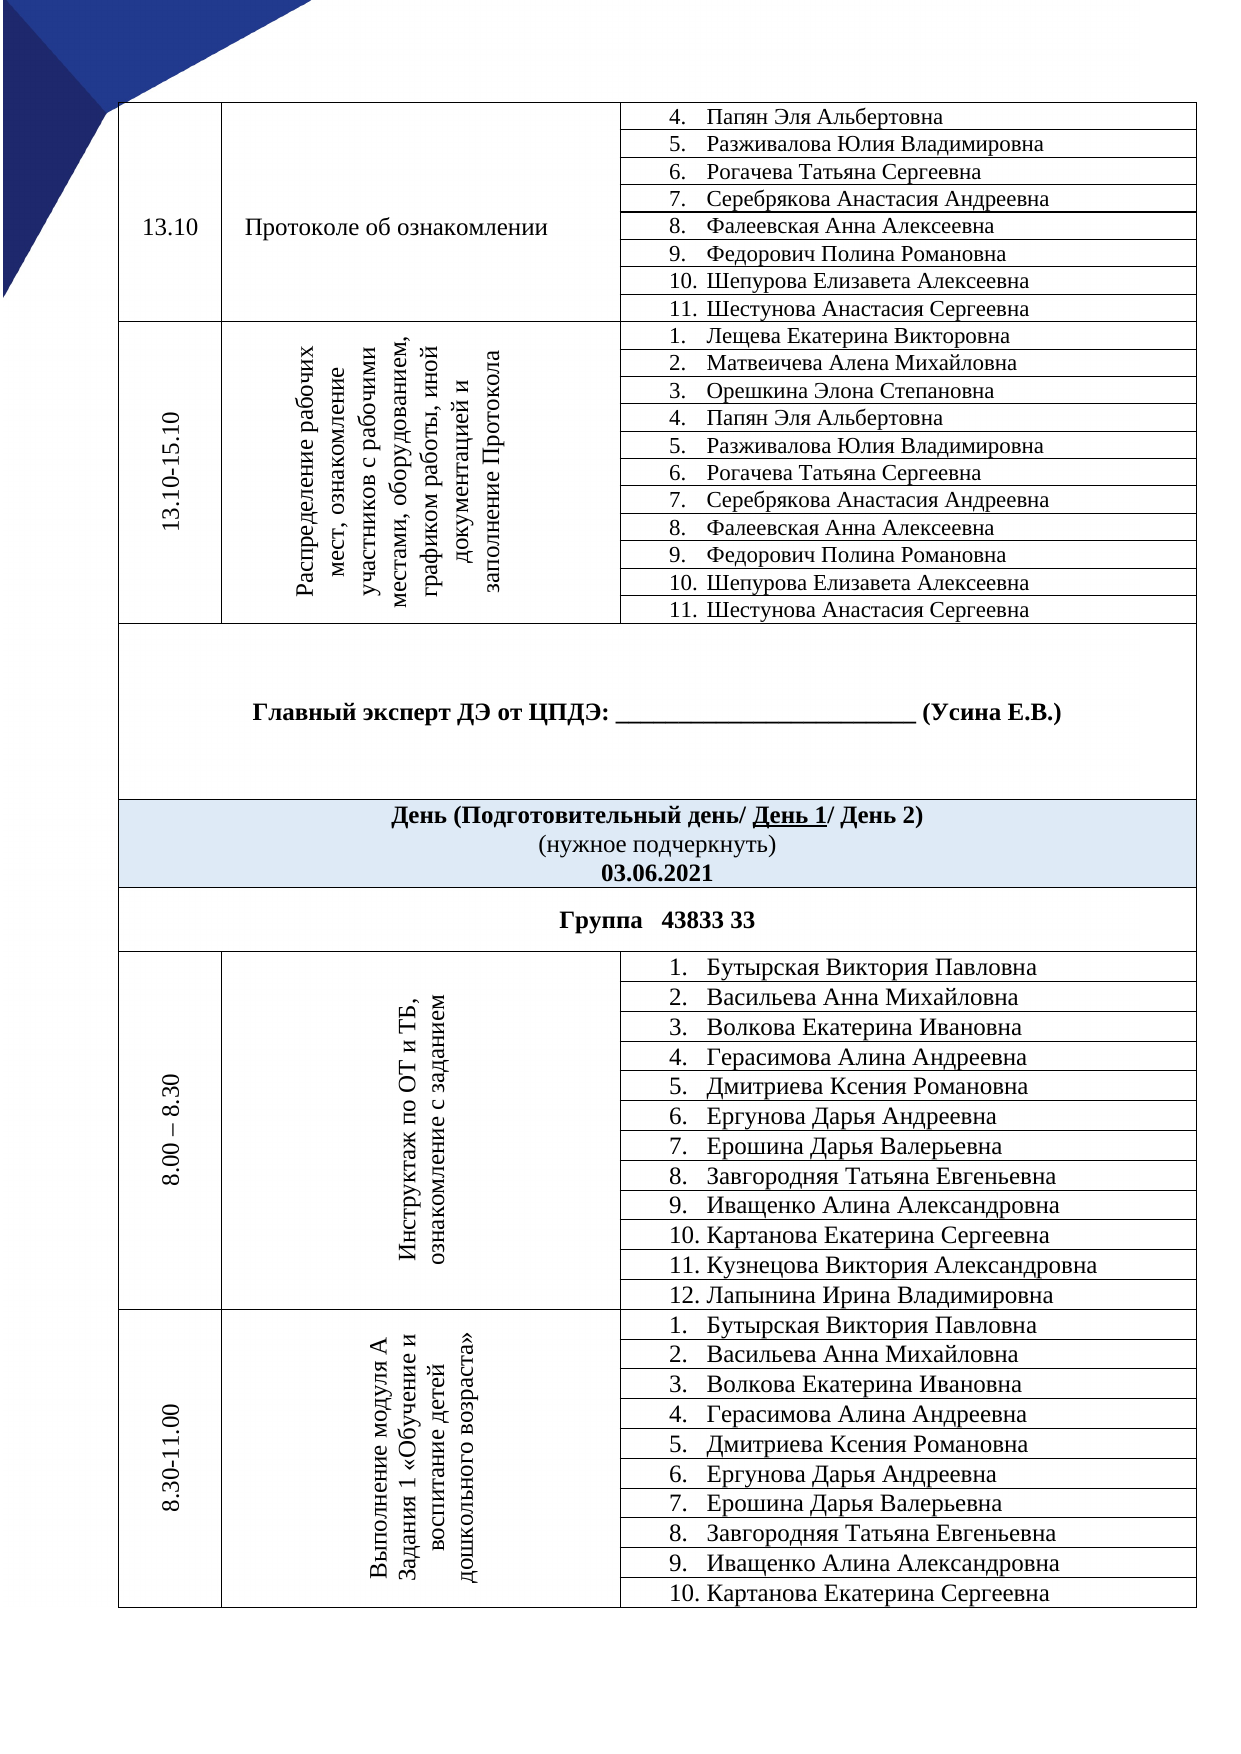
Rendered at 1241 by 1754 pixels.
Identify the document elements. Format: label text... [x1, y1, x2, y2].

table_cell Разживалова Юлия Владимировна [621, 432, 1196, 458]
picture [3, 0, 1140, 1607]
table_cell Федорович Полина Романовна [621, 240, 1196, 266]
table_cell Фалеевская Анна Алексеевна [621, 514, 1196, 540]
table_cell Фалеевская Анна Алексеевна [621, 213, 1196, 239]
table_cell Папян Эля Альбертовна [621, 404, 1196, 431]
table_cell Выполнение модуля А Задания 1 «Обучение и воспитание детей дошкольного возраста» [222, 1310, 620, 1607]
table_cell Матвеичева Алена Михайловна [621, 350, 1196, 376]
table_cell Бутырская Виктория Павловна [621, 1310, 1196, 1338]
table_cell Ергунова Дарья Андреевна [621, 1101, 1196, 1130]
table_cell 8.00 – 8.30 [119, 952, 221, 1309]
table_cell Лапынина Ирина Владимировна [621, 1280, 1196, 1309]
table_cell Васильева Анна Михайловна [621, 982, 1196, 1011]
table_cell Разживалова Юлия Владимировна [621, 130, 1196, 157]
table_cell Шестунова Анастасия Сергеевна [621, 596, 1196, 622]
table_cell Ерошина Дарья Валерьевна [621, 1489, 1196, 1517]
table_cell Группа 43833 33 [119, 888, 1196, 951]
table_cell День (Подготовительный день/ День 1/ День 2) (нужное подчеркнуть) 03.06.2021 [119, 800, 1196, 887]
table_cell Завгородняя Татьяна Евгеньевна [621, 1518, 1196, 1547]
picture [119, 103, 221, 321]
table_cell Орешкина Элона Степановна [621, 377, 1196, 403]
table_cell Серебрякова Анастасия Андреевна [621, 185, 1196, 211]
table_cell Завгородняя Татьяна Евгеньевна [621, 1161, 1196, 1189]
table_cell Шестунова Анастасия Сергеевна [621, 295, 1196, 321]
table_cell Серебрякова Анастасия Андреевна [621, 486, 1196, 513]
table_cell 13.10-15.10 [119, 322, 221, 622]
picture [222, 103, 620, 321]
table_cell Ергунова Дарья Андреевна [621, 1459, 1196, 1487]
table_cell Волкова Екатерина Ивановна [621, 1012, 1196, 1041]
table_cell Главный эксперт ДЭ от ЦПДЭ: ________________________ (Усина Е.В.) [119, 624, 1196, 799]
table_cell Иващенко Алина Александровна [621, 1191, 1196, 1219]
table_cell Федорович Полина Романовна [621, 541, 1196, 568]
table_cell Герасимова Алина Андреевна [621, 1399, 1196, 1428]
table_cell Шепурова Елизавета Алексеевна [621, 569, 1196, 595]
table_cell Инструктаж по ОТ и ТБ, ознакомление с заданием [222, 952, 620, 1309]
table_cell Васильева Анна Михайловна [621, 1340, 1196, 1368]
table_cell Волкова Екатерина Ивановна [621, 1369, 1196, 1398]
table_cell Рогачева Татьяна Сергеевна [621, 158, 1196, 184]
table_cell 8.30-11.00 [119, 1310, 221, 1607]
table_cell Шепурова Елизавета Алексеевна [621, 267, 1196, 294]
table_cell Картанова Екатерина Сергеевна [621, 1578, 1196, 1607]
table_cell Папян Эля Альбертовна [621, 103, 1196, 129]
table_cell Картанова Екатерина Сергеевна [621, 1220, 1196, 1249]
table_cell Дмитриева Ксения Романовна [621, 1429, 1196, 1458]
table_cell Дмитриева Ксения Романовна [621, 1071, 1196, 1100]
table_cell Бутырская Виктория Павловна [621, 952, 1196, 981]
table_cell Ерошина Дарья Валерьевна [621, 1131, 1196, 1160]
table_cell Герасимова Алина Андреевна [621, 1042, 1196, 1070]
table_cell Иващенко Алина Александровна [621, 1548, 1196, 1577]
table_cell Рогачева Татьяна Сергеевна [621, 459, 1196, 485]
table_cell Кузнецова Виктория Александровна [621, 1250, 1196, 1279]
table_cell Лещева Екатерина Викторовна [621, 322, 1196, 348]
table_cell Распределение рабочих мест, ознакомление участников с рабочими местами, оборудованием, графиком работы, иной документацией и заполнение Протокола [222, 322, 620, 622]
